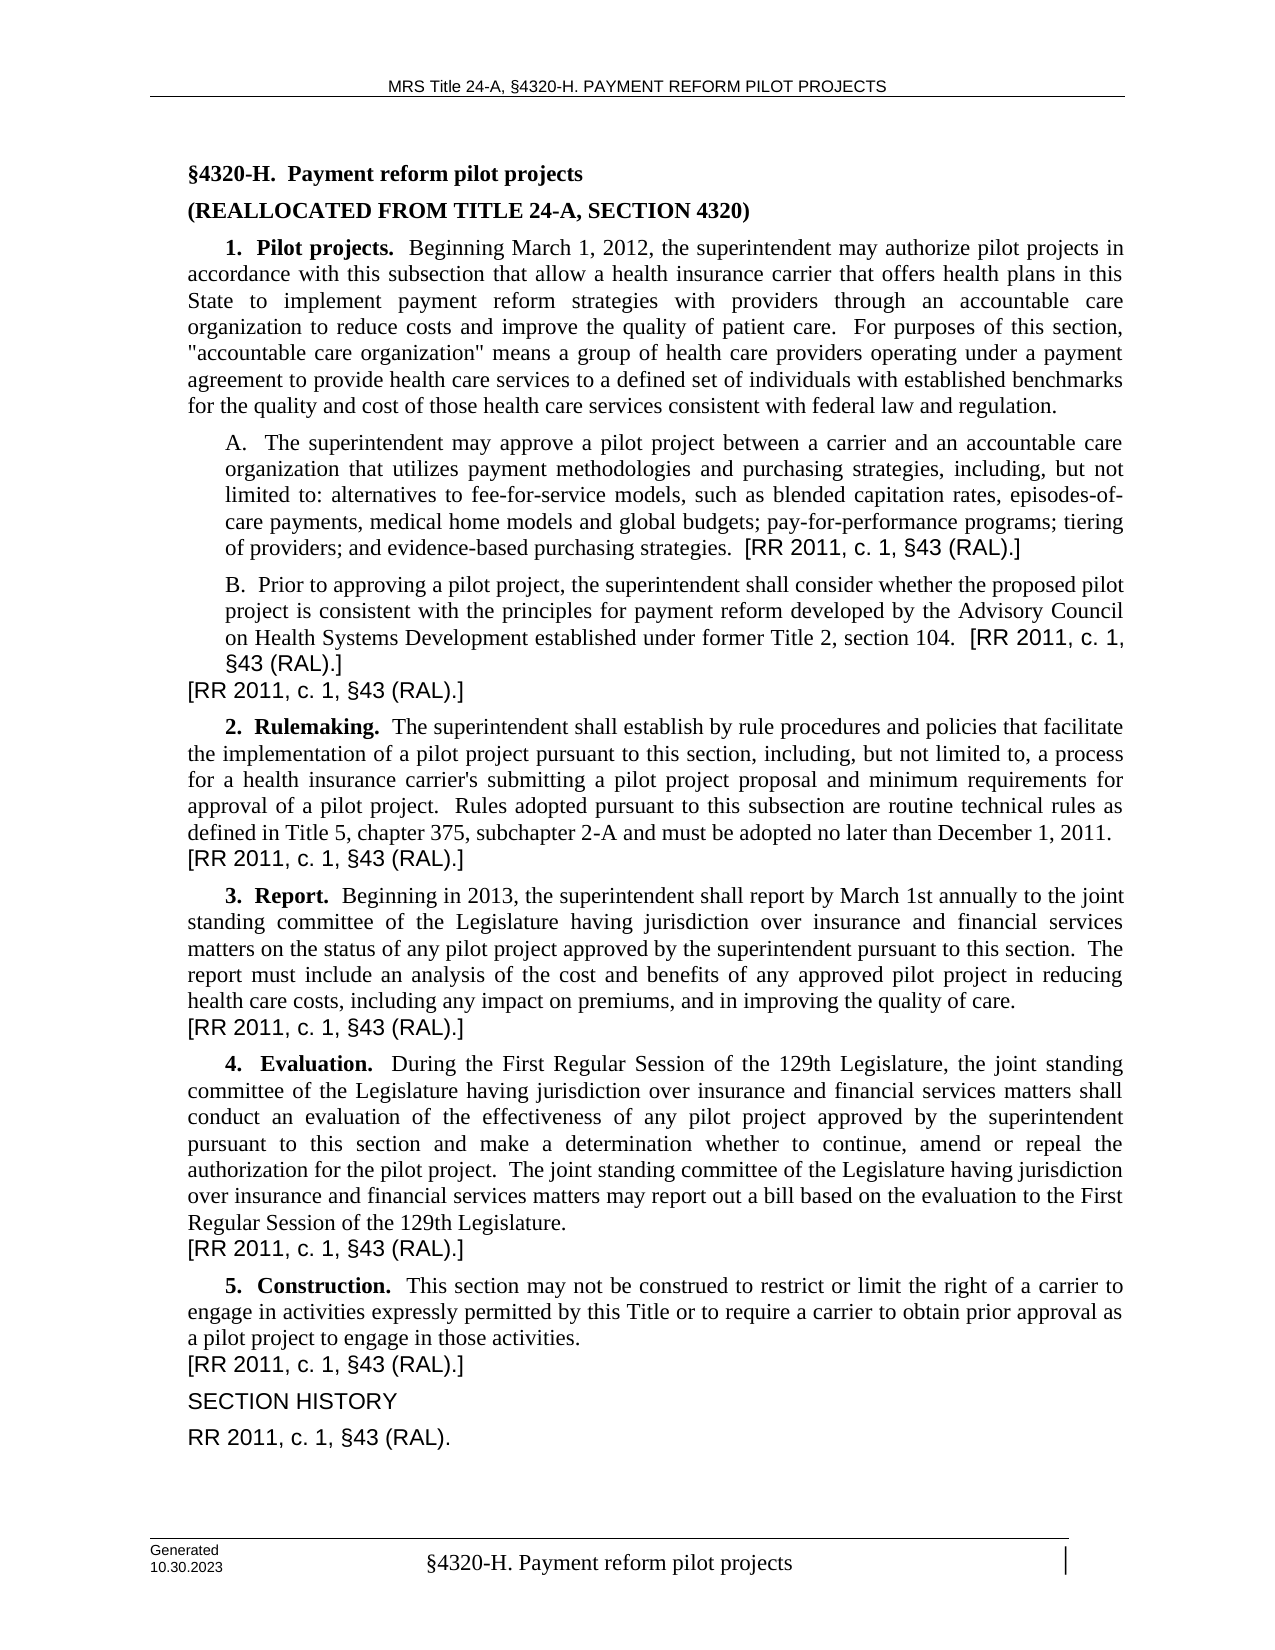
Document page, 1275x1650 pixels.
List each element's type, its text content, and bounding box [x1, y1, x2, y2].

text [RR 2011, c. 1, §43 (RAL).] [187, 1235, 1125, 1261]
text RR 2011, c. 1, §43 (RAL). [187, 1424, 1125, 1451]
text [RR 2011, c. 1, §43 (RAL).] [187, 677, 1125, 703]
text [RR 2011, c. 1, §43 (RAL).] [187, 1351, 1125, 1377]
text B. Prior to approving a pilot project, the superintendent shall consider whether the proposed pilot project is consistent with the principles for payment reform developed by the Advisory Council on Health Systems Development established under former Title 2, section 104. [RR 2011, c. 1, §43 (RAL).] [225, 571, 1125, 677]
text A. The superintendent may approve a pilot project between a carrier and an accountable care organization that utilizes payment methodologies and purchasing strategies, including, but not limited to: alternatives to fee-for-service models, such as blended capitation rates, episodes-of-care payments, medical home models and global budgets; pay-for-performance programs; tiering of providers; and evidence-based purchasing strategies. [RR 2011, c. 1, §43 (RAL).] [225, 429, 1125, 561]
text SECTION HISTORY [187, 1388, 1125, 1414]
text §4320-H. Payment reform pilot projects [187, 160, 1125, 187]
text (REALLOCATED FROM TITLE 24-A, SECTION 4320) [187, 197, 1125, 223]
text 1. Pilot projects. Beginning March 1, 2012, the superintendent may authorize pilot projects in accordance with this subsection that allow a health insurance carrier that offers health plans in this State to implement payment reform strategies with providers through an accountable care organization to reduce costs and improve the quality of patient care. For purposes of this section, "accountable care organization" means a group of health care providers operating under a payment agreement to provide health care services to a defined set of individuals with established benchmarks for the quality and cost of those health care services consistent with federal law and regulation. [187, 234, 1125, 418]
text 5. Construction. This section may not be construed to restrict or limit the right of a carrier to engage in activities expressly permitted by this Title or to require a carrier to obtain prior approval as a pilot project to engage in those activities. [187, 1272, 1125, 1351]
text [RR 2011, c. 1, §43 (RAL).] [187, 845, 1125, 872]
text [RR 2011, c. 1, §43 (RAL).] [187, 1014, 1125, 1040]
text 4. Evaluation. During the First Regular Session of the 129th Legislature, the joint standing committee of the Legislature having jurisdiction over insurance and financial services matters shall conduct an evaluation of the effectiveness of any pilot project approved by the superintendent pursuant to this section and make a determination whether to continue, amend or repeal the authorization for the pilot project. The joint standing committee of the Legislature having jurisdiction over insurance and financial services matters may report out a bill based on the evaluation to the First Regular Session of the 129th Legislature. [187, 1051, 1125, 1235]
text 2. Rulemaking. The superintendent shall establish by rule procedures and policies that facilitate the implementation of a pilot project pursuant to this section, including, but not limited to, a process for a health insurance carrier's submitting a pilot project proposal and minimum requirements for approval of a pilot project. Rules adopted pursuant to this subsection are routine technical rules as defined in Title 5, chapter 375, subchapter 2‑A and must be adopted no later than December 1, 2011. [187, 713, 1125, 845]
text 3. Report. Beginning in 2013, the superintendent shall report by March 1st annually to the joint standing committee of the Legislature having jurisdiction over insurance and financial services matters on the status of any pilot project approved by the superintendent pursuant to this section. The report must include an analysis of the cost and benefits of any approved pilot project in reducing health care costs, including any impact on premiums, and in improving the quality of care. [187, 882, 1125, 1014]
